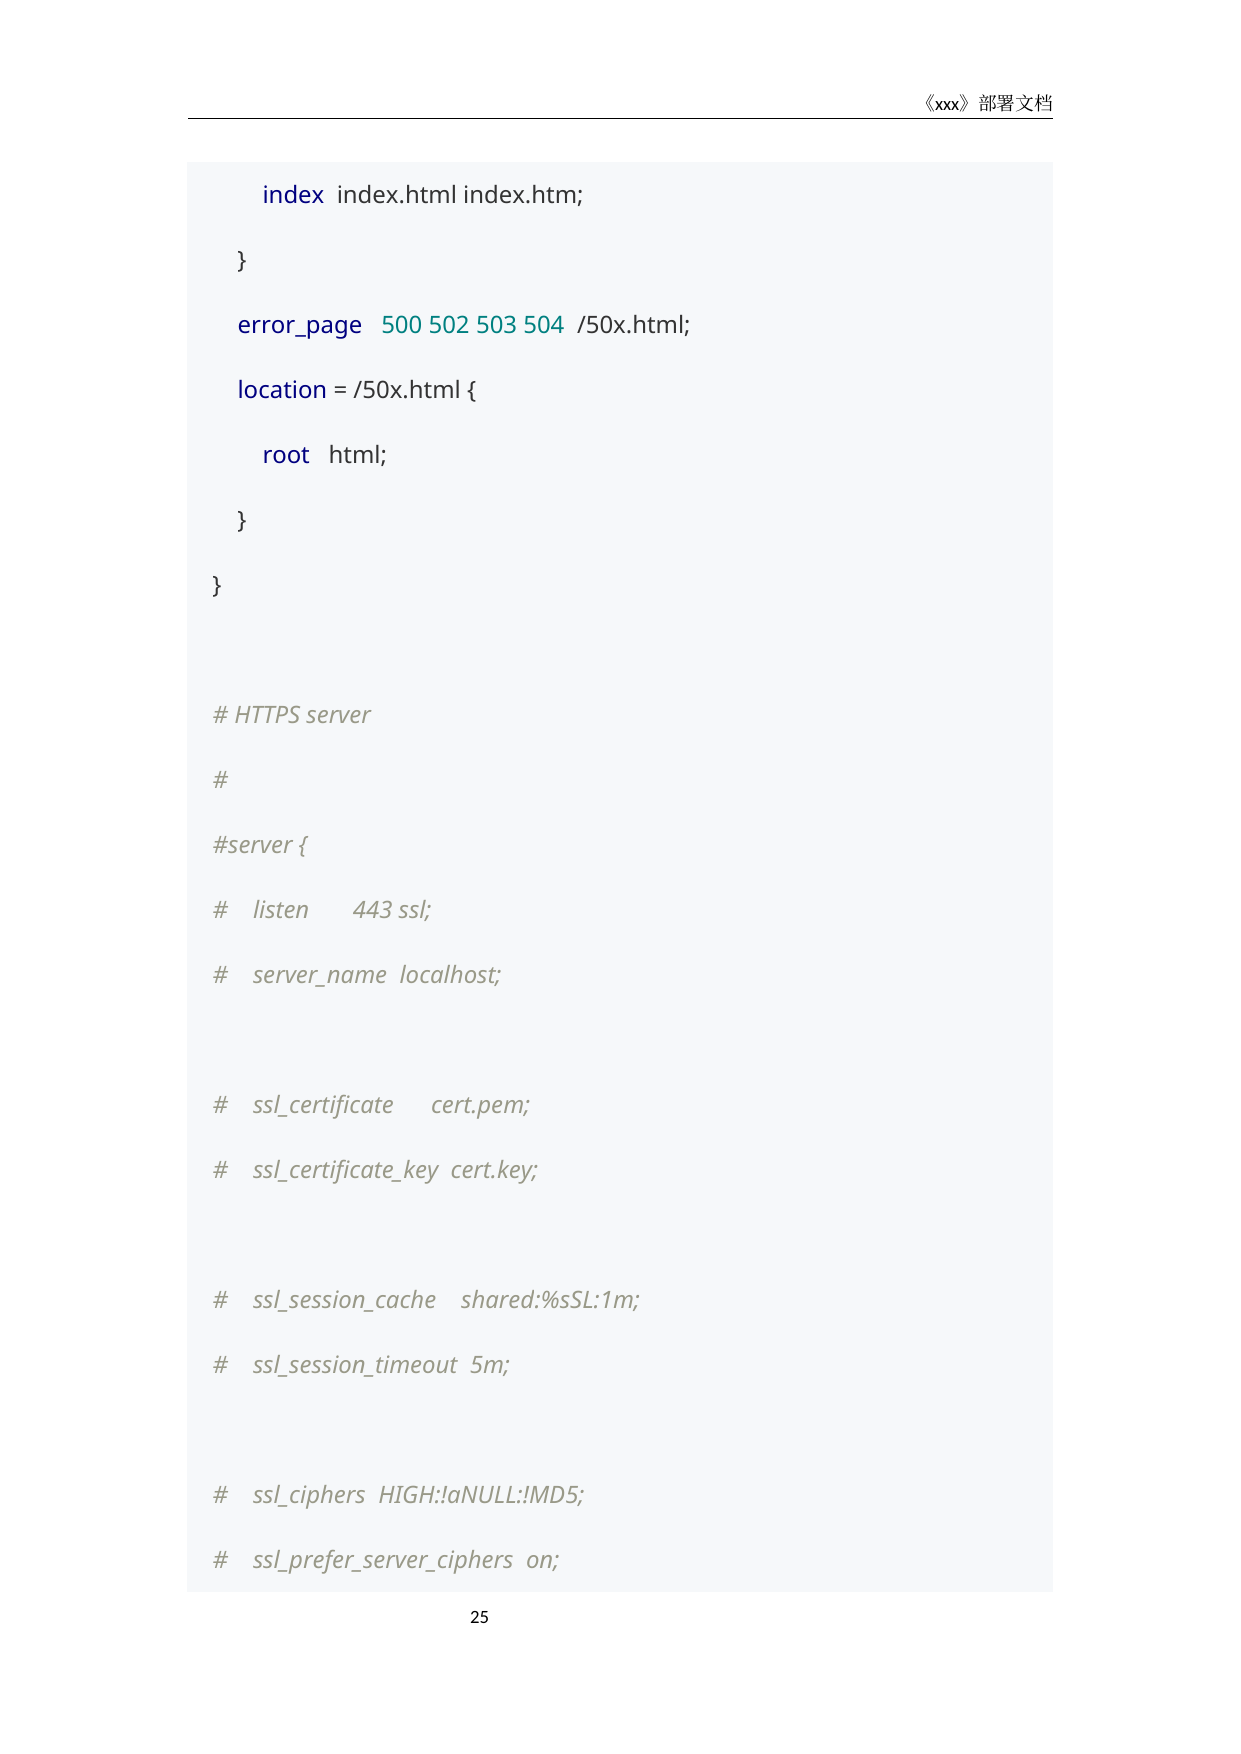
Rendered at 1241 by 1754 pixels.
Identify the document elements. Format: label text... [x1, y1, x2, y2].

text } [187, 227, 1053, 292]
text # server_name localhost; [187, 942, 1053, 1007]
text } [187, 487, 1053, 552]
text # HTTPS server [187, 682, 1053, 747]
text # listen 443 ssl; [187, 877, 1053, 942]
text } [187, 552, 1053, 617]
text # ssl_session_cache shared:%sSL:1m; [187, 1267, 1053, 1332]
text # ssl_session_timeout 5m; [187, 1332, 1053, 1397]
text # ssl_certificate cert.pem; [187, 1072, 1053, 1137]
text location = /50x.html { [187, 357, 1053, 422]
text # [187, 747, 1053, 812]
text root html; [187, 422, 1053, 487]
text # ssl_prefer_server_ciphers on; [187, 1527, 1053, 1592]
text error_page 500 502 503 504 /50x.html; [187, 292, 1053, 357]
text # ssl_ciphers HIGH:!aNULL:!MD5; [187, 1462, 1053, 1527]
text index index.html index.htm; [187, 162, 1053, 227]
text #server { [187, 812, 1053, 877]
text # ssl_certificate_key cert.key; [187, 1137, 1053, 1202]
